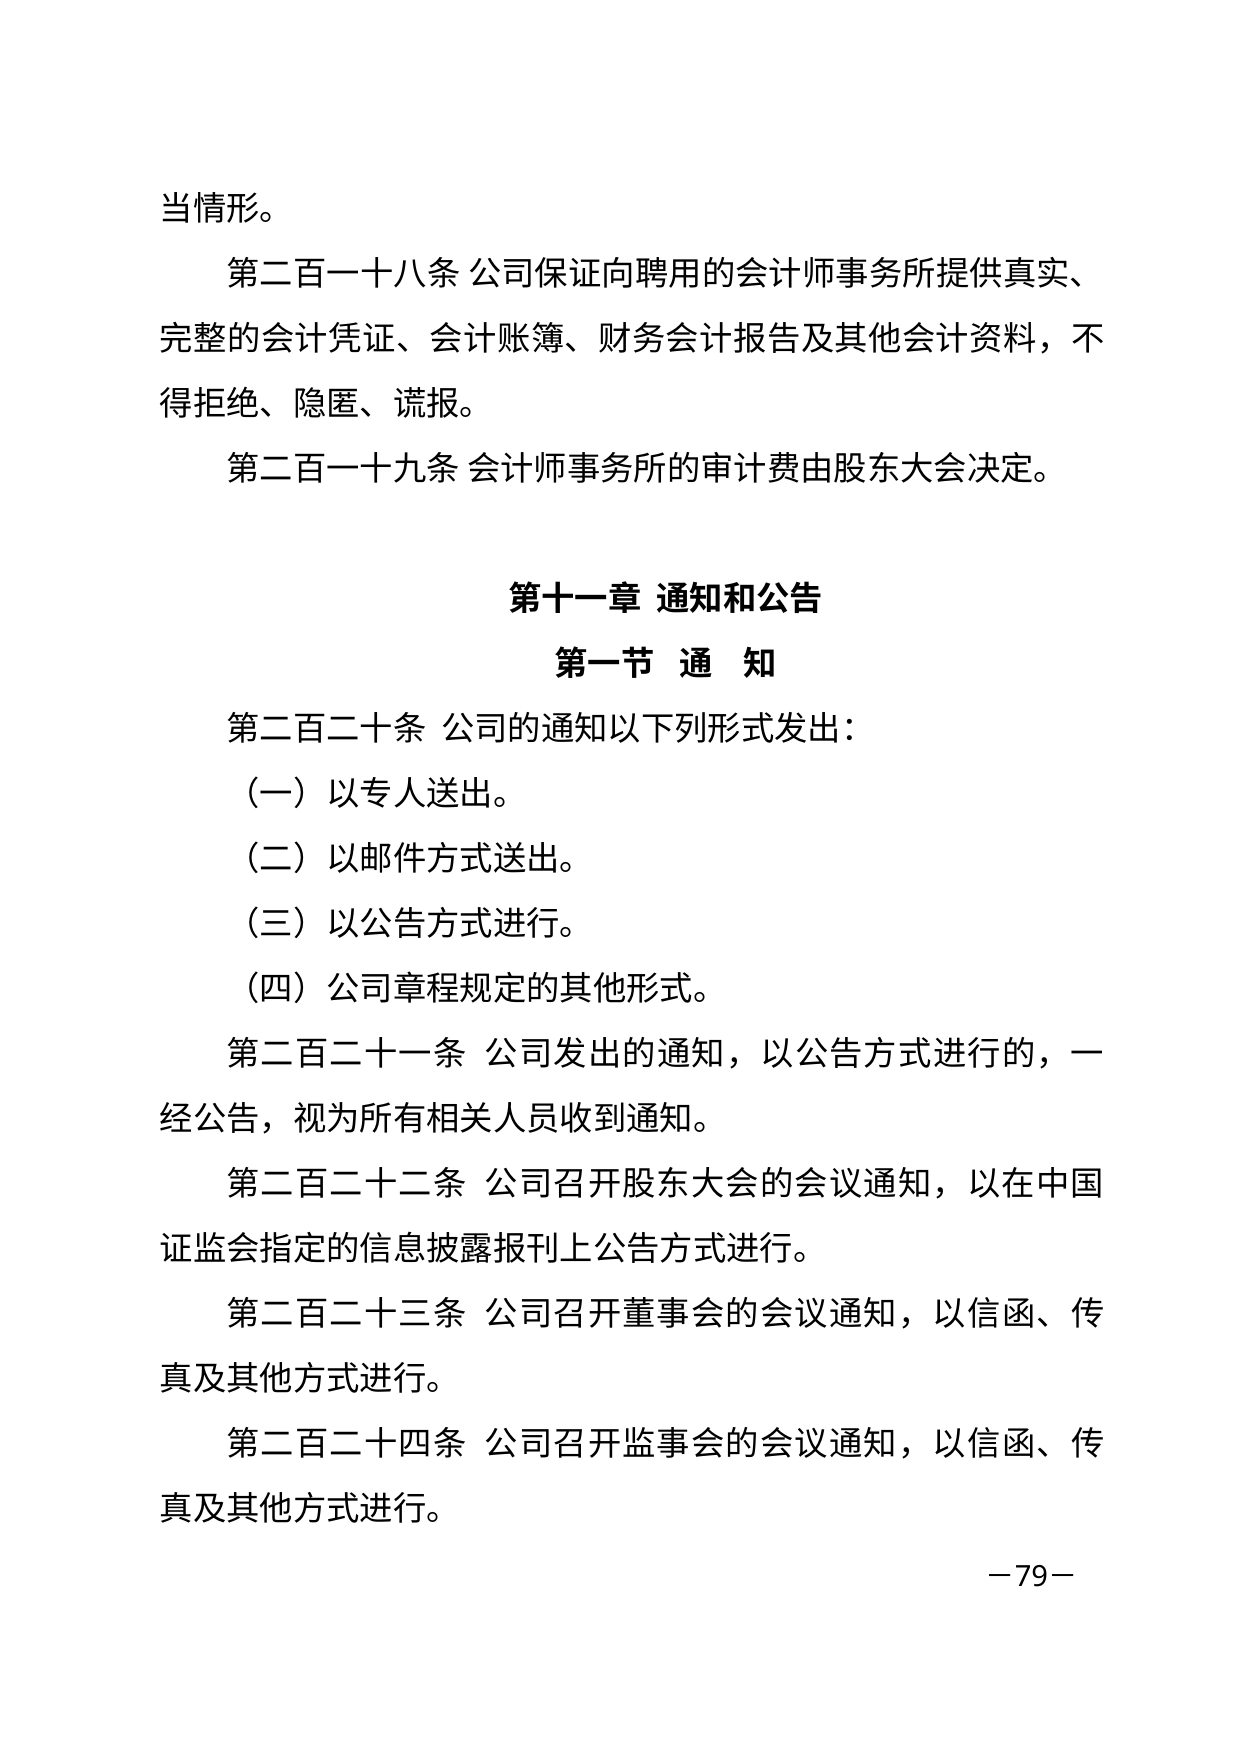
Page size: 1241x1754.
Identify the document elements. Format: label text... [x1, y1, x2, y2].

text 第二百二十四条 公司召开监事会的会议通知，以信函、传真及其他方式进行。 [159, 1409, 1104, 1539]
text （四）公司章程规定的其他形式。 [159, 954, 1104, 1019]
text 第二百二十二条 公司召开股东大会的会议通知，以在中国证监会指定的信息披露报刊上公告方式进行。 [159, 1149, 1104, 1279]
text （一）以专人送出。 [159, 759, 1104, 824]
text 第一节 通 知 [159, 629, 1104, 694]
text 第十一章 通知和公告 [159, 564, 1104, 629]
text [159, 174, 1104, 239]
text 第二百二十三条 公司召开董事会的会议通知，以信函、传真及其他方式进行。 [159, 1279, 1104, 1409]
text 第二百二十条 公司的通知以下列形式发出： [159, 694, 1104, 759]
text （二）以邮件方式送出。 [159, 824, 1104, 889]
text 第二百二十一条 公司发出的通知，以公告方式进行的，一经公告，视为所有相关人员收到通知。 [159, 1019, 1104, 1149]
text 第二百一十八条 公司保证向聘用的会计师事务所提供真实、完整的会计凭证、会计账簿、财务会计报告及其他会计资料，不得拒绝、隐匿、谎报。 [159, 239, 1104, 434]
text （三）以公告方式进行。 [159, 889, 1104, 954]
text 第二百一十九条 会计师事务所的审计费由股东大会决定。 [159, 434, 1104, 499]
